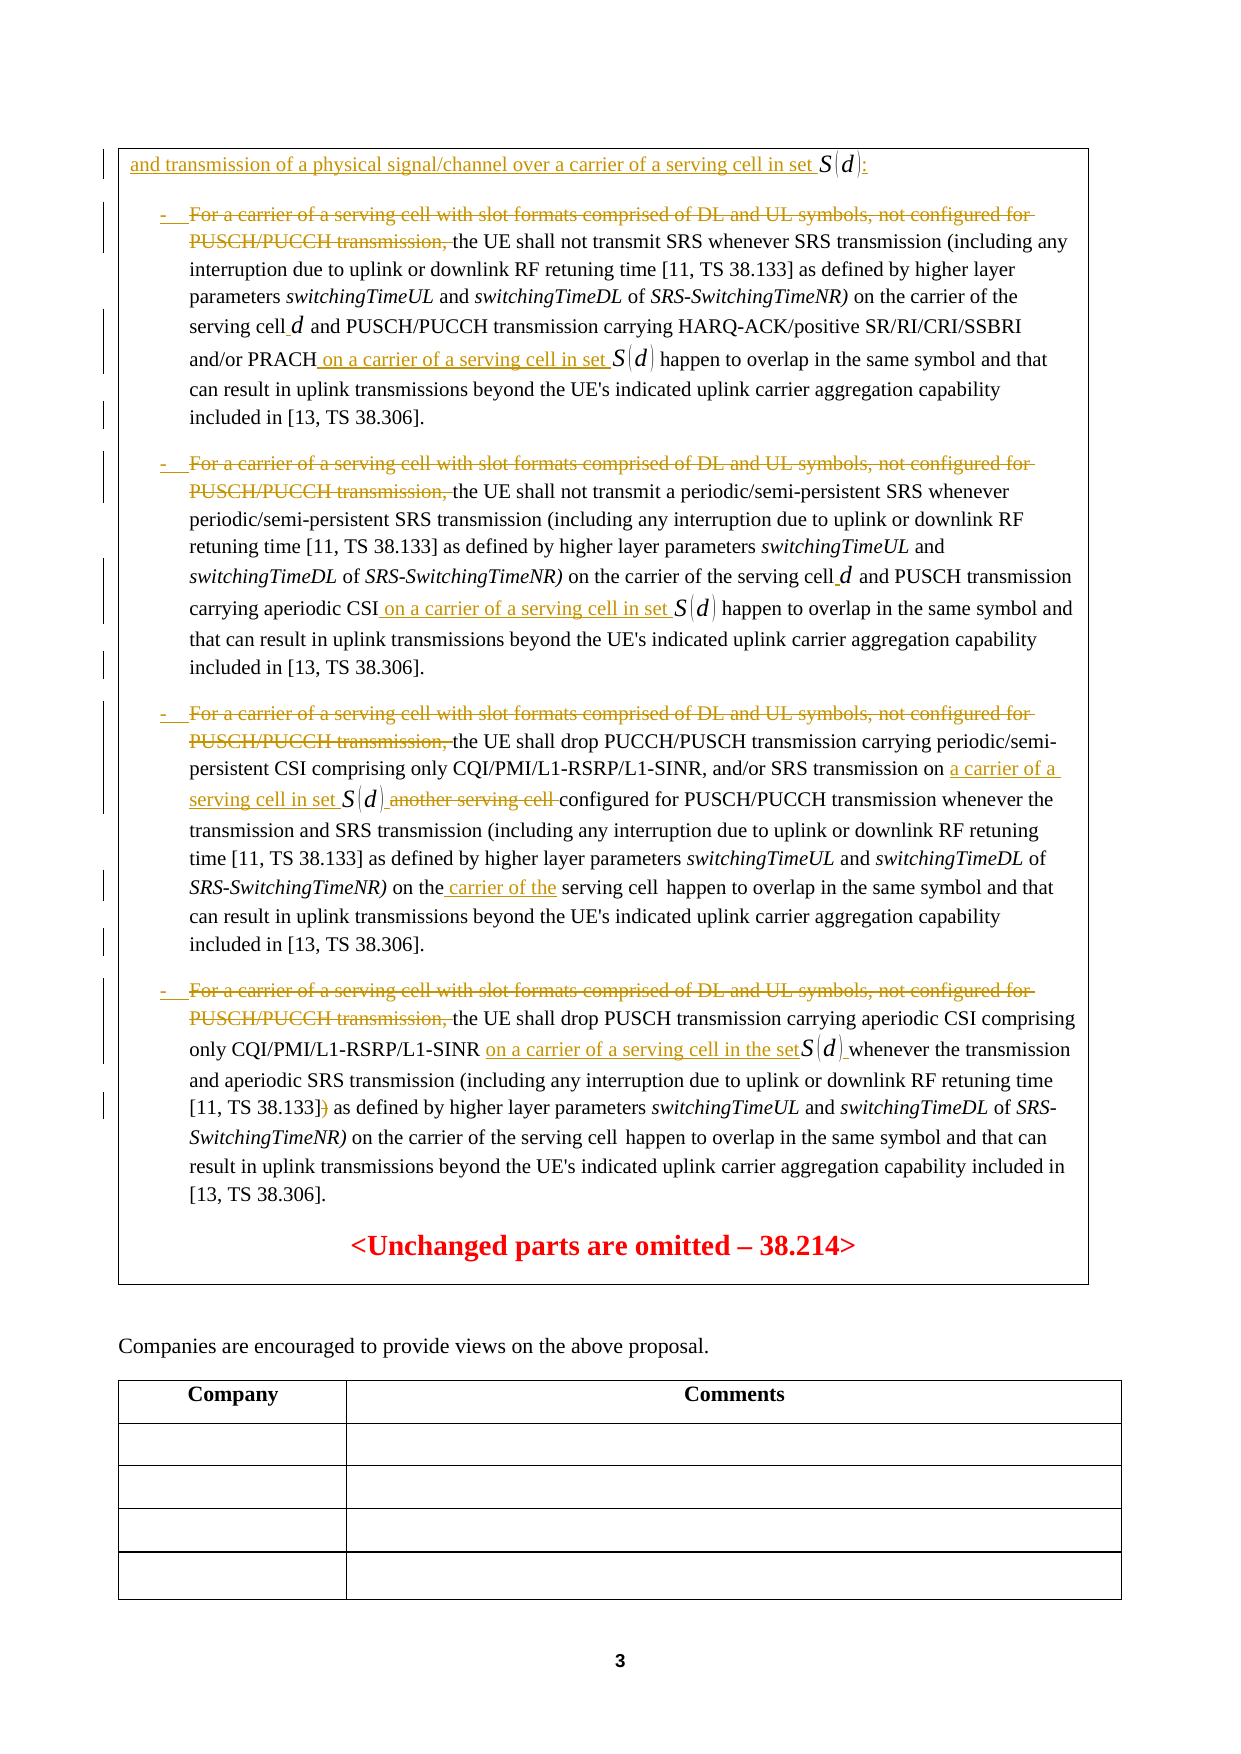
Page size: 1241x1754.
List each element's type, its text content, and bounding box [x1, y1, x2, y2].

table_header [119, 149, 1088, 1284]
table_cell [347, 1466, 1121, 1508]
table_cell [347, 1424, 1121, 1465]
table_cell [119, 1424, 346, 1465]
text Companies are encouraged to provide views on the above proposal. [118, 1333, 1122, 1358]
table_cell [347, 1509, 1121, 1551]
table_cell [119, 1466, 346, 1508]
table_cell [347, 1553, 1121, 1599]
table_header Comments [347, 1381, 1121, 1423]
table_header Company [119, 1381, 346, 1423]
table_cell [119, 1553, 346, 1599]
table_cell [119, 1509, 346, 1551]
